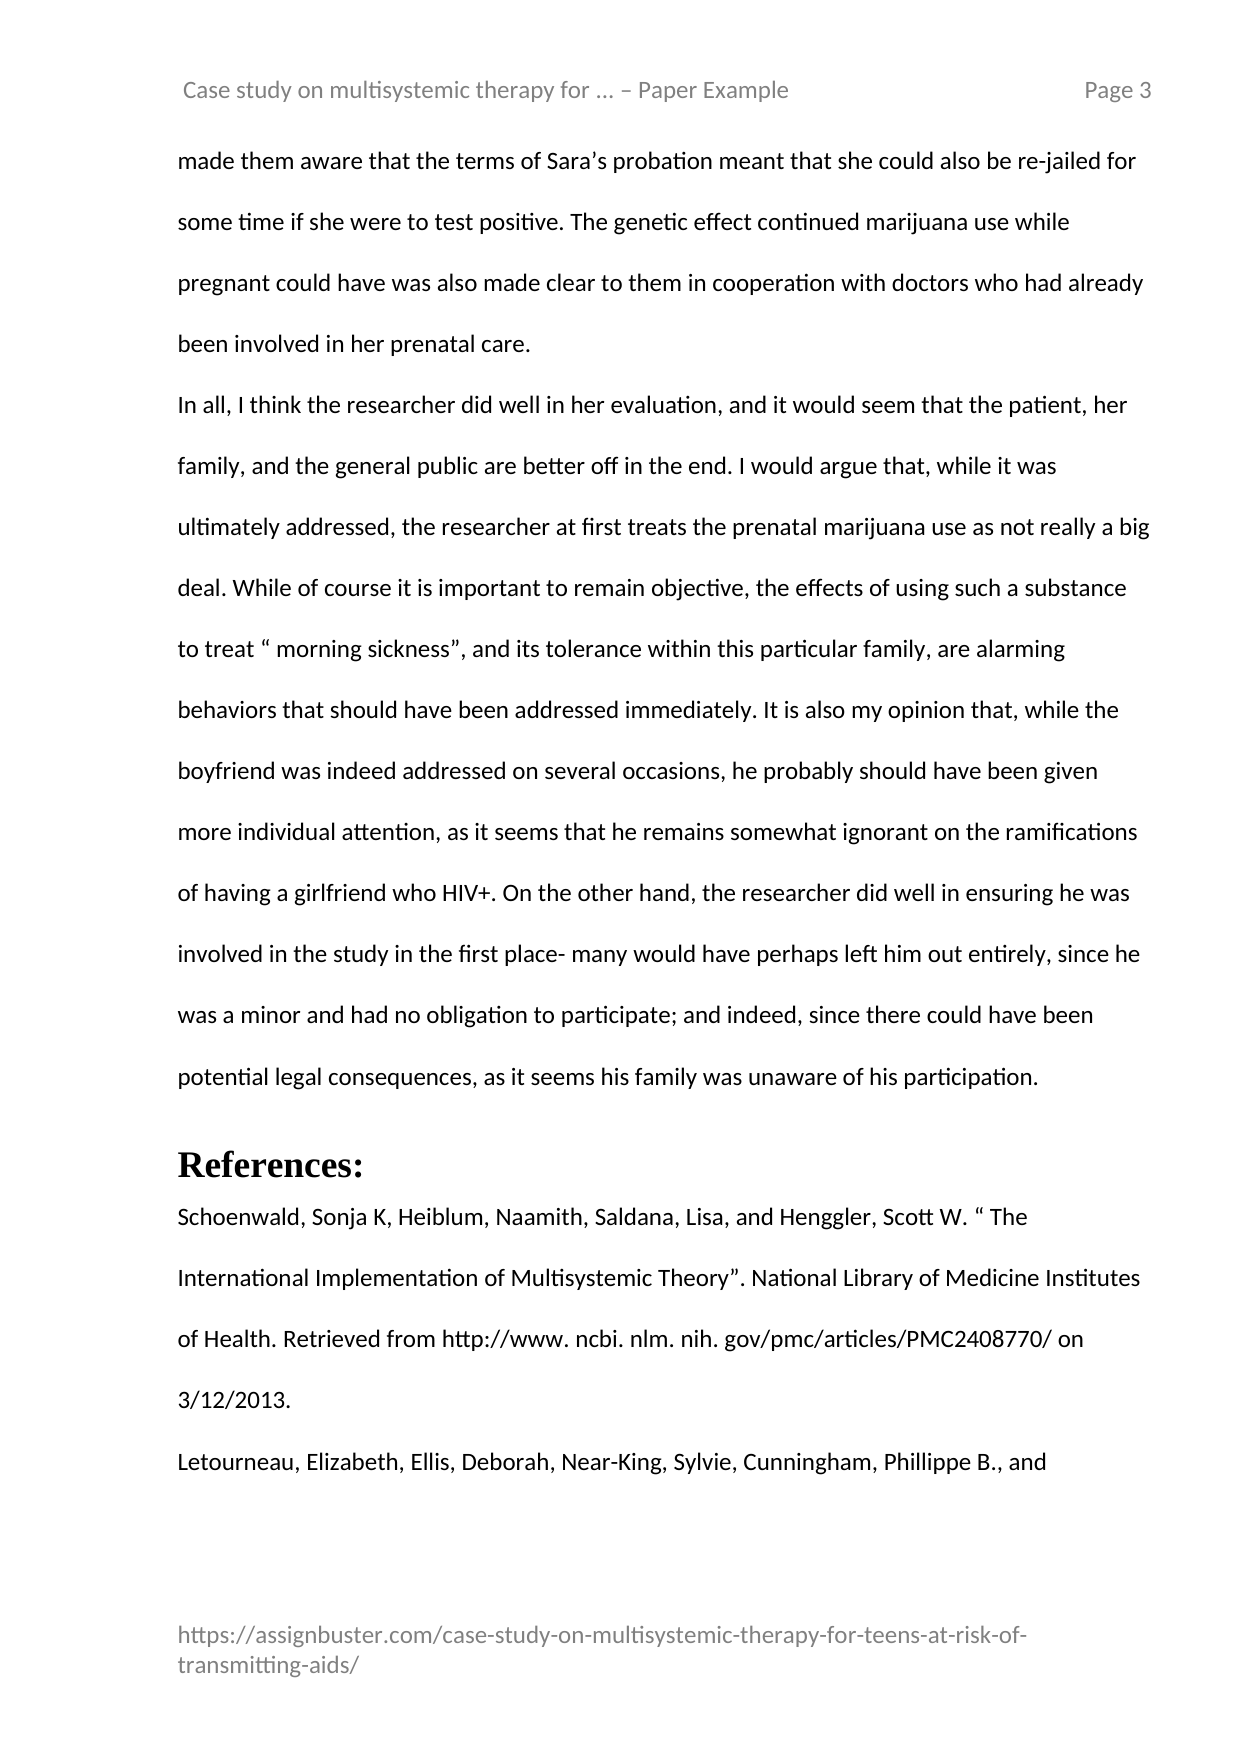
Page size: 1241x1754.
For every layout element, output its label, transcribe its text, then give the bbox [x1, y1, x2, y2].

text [177, 1202, 1152, 1476]
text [177, 145, 1152, 1091]
subtitle References: [177, 1142, 1152, 1186]
